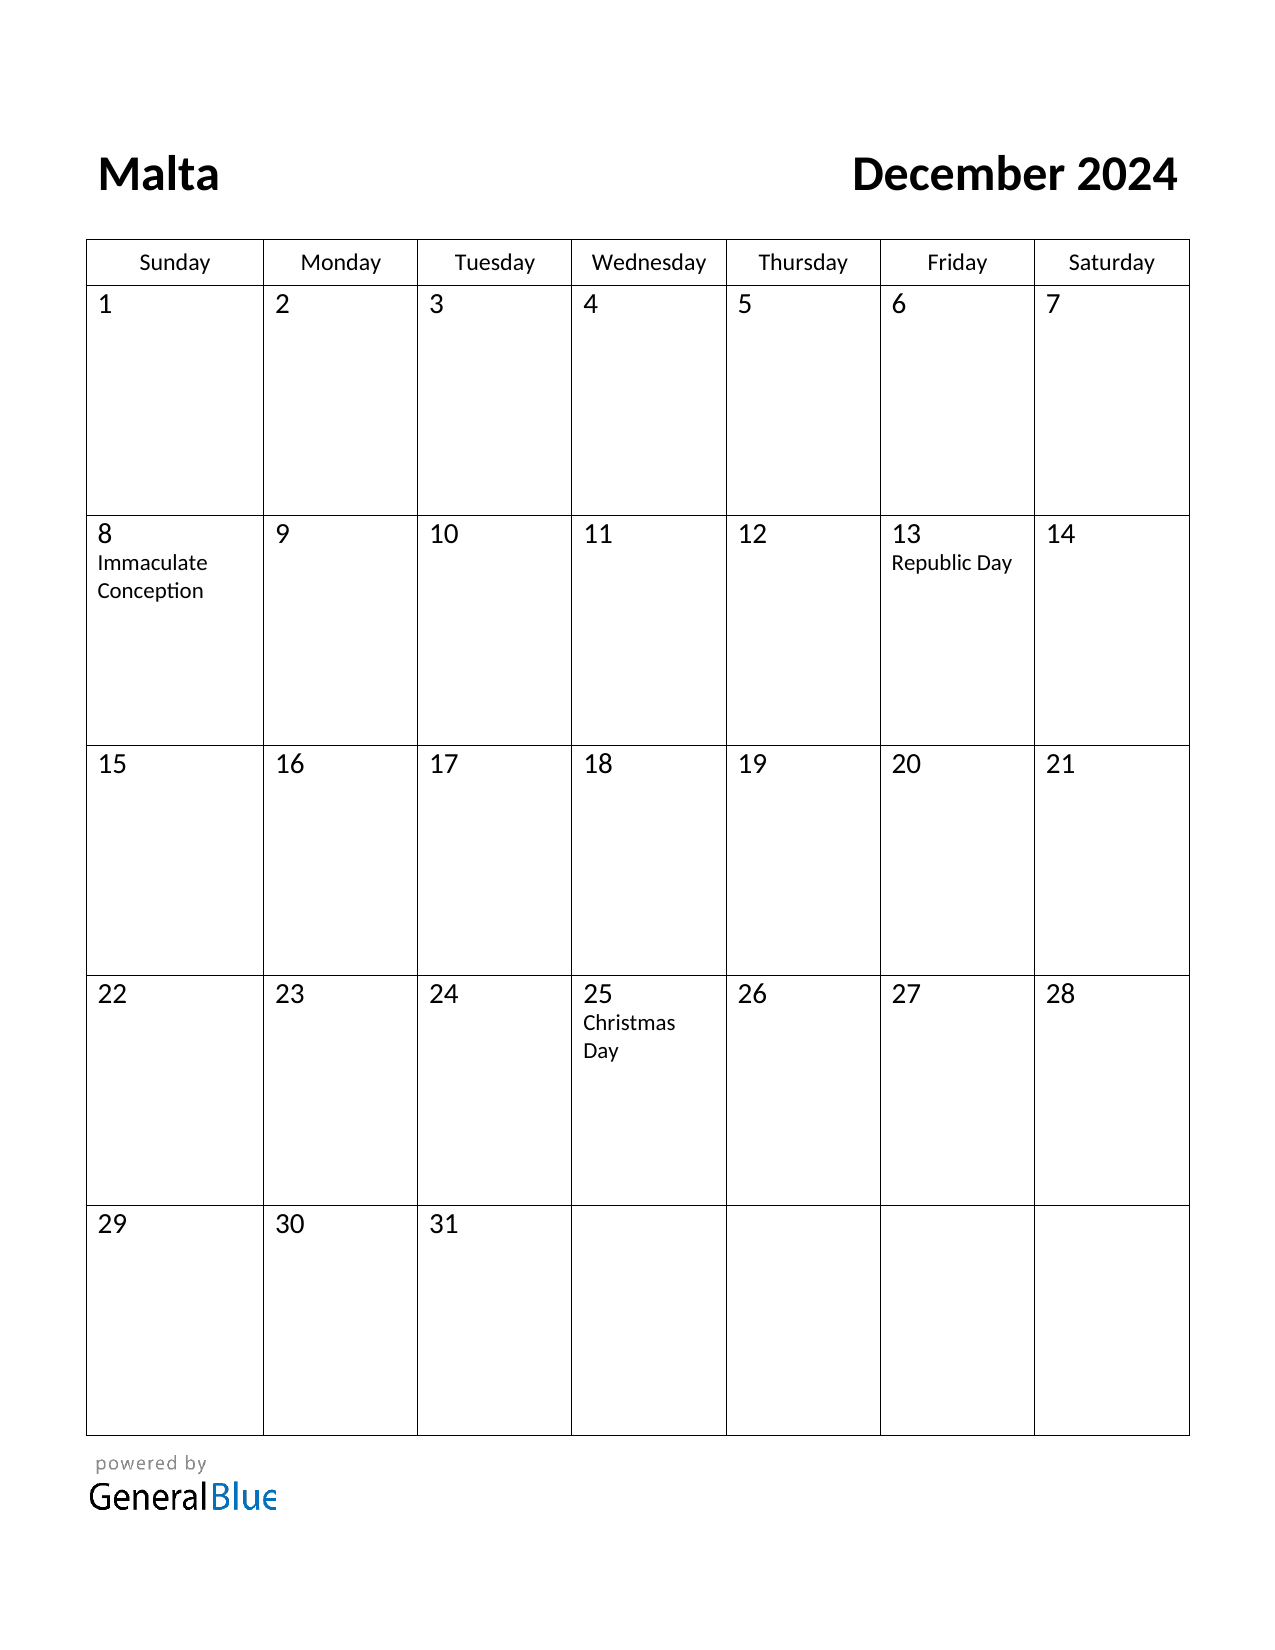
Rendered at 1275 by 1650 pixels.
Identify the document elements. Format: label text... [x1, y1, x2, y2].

table_cell 21 [1035, 746, 1189, 778]
table_cell [87, 778, 263, 974]
table_cell [418, 548, 571, 744]
table_cell Friday [881, 240, 1034, 284]
table_cell [87, 1008, 263, 1204]
table_cell 10 [418, 516, 571, 548]
table_cell 20 [881, 746, 1034, 778]
table_cell 7 [1035, 286, 1189, 318]
table_cell 24 [418, 976, 571, 1008]
table_cell Christmas Day [572, 1008, 726, 1204]
table_cell 29 [87, 1206, 263, 1238]
table_cell Wednesday [572, 240, 726, 284]
table_cell Thursday [727, 240, 880, 284]
table_cell [264, 1238, 417, 1434]
table_cell [264, 778, 417, 974]
table_cell 28 [1035, 976, 1189, 1008]
table_cell 15 [87, 746, 263, 778]
table_cell [1035, 778, 1189, 974]
table_cell 12 [727, 516, 880, 548]
table_cell [264, 318, 417, 514]
table_cell [87, 1238, 263, 1434]
table_cell 4 [572, 286, 726, 318]
table_cell [881, 1238, 1034, 1434]
table_cell 31 [418, 1206, 571, 1238]
table_cell 11 [572, 516, 726, 548]
table_cell [881, 778, 1034, 974]
table_cell Monday [264, 240, 417, 284]
table_cell 14 [1035, 516, 1189, 548]
table_cell 9 [264, 516, 417, 548]
table_cell [572, 778, 726, 974]
table_cell [418, 1238, 571, 1434]
table_cell 19 [727, 746, 880, 778]
table_cell Tuesday [418, 240, 571, 284]
table_cell [572, 1238, 726, 1434]
table_cell 26 [727, 976, 880, 1008]
table_cell [572, 1206, 726, 1238]
table_cell [87, 318, 263, 514]
table_cell [881, 318, 1034, 514]
table_cell [727, 778, 880, 974]
table_cell [1035, 318, 1189, 514]
table_cell [572, 548, 726, 744]
table_cell 17 [418, 746, 571, 778]
table_cell [727, 318, 880, 514]
table_cell [1035, 548, 1189, 744]
table_cell [727, 1008, 880, 1204]
table_cell 30 [264, 1206, 417, 1238]
table_cell [1035, 1238, 1189, 1434]
table_cell 1 [87, 286, 263, 318]
table_header Malta [86, 105, 572, 239]
table_header December 2024 [572, 105, 1189, 239]
table_cell [264, 548, 417, 744]
table_cell 18 [572, 746, 726, 778]
table_cell 6 [881, 286, 1034, 318]
table_cell Saturday [1035, 240, 1189, 284]
table_cell 22 [87, 976, 263, 1008]
table_cell 8 [87, 516, 263, 548]
table_cell [418, 1008, 571, 1204]
table_cell [572, 318, 726, 514]
table_cell Immaculate Conception [87, 548, 263, 744]
table_cell 5 [727, 286, 880, 318]
table_cell [727, 1206, 880, 1238]
table_cell [881, 1008, 1034, 1204]
table_cell [86, 1436, 1189, 1534]
table_cell 27 [881, 976, 1034, 1008]
table_cell 3 [418, 286, 571, 318]
table_cell Republic Day [881, 548, 1034, 744]
table_cell 23 [264, 976, 417, 1008]
table_cell 13 [881, 516, 1034, 548]
table_cell 25 [572, 976, 726, 1008]
table_cell [727, 548, 880, 744]
table_cell [727, 1238, 880, 1434]
picture [88, 1452, 276, 1515]
table_cell [1035, 1206, 1189, 1238]
table_cell 2 [264, 286, 417, 318]
table_cell [418, 318, 571, 514]
table_cell 16 [264, 746, 417, 778]
table_cell [881, 1206, 1034, 1238]
table_cell Sunday [87, 240, 263, 284]
table_cell [264, 1008, 417, 1204]
table_cell [1035, 1008, 1189, 1204]
table_cell [418, 778, 571, 974]
